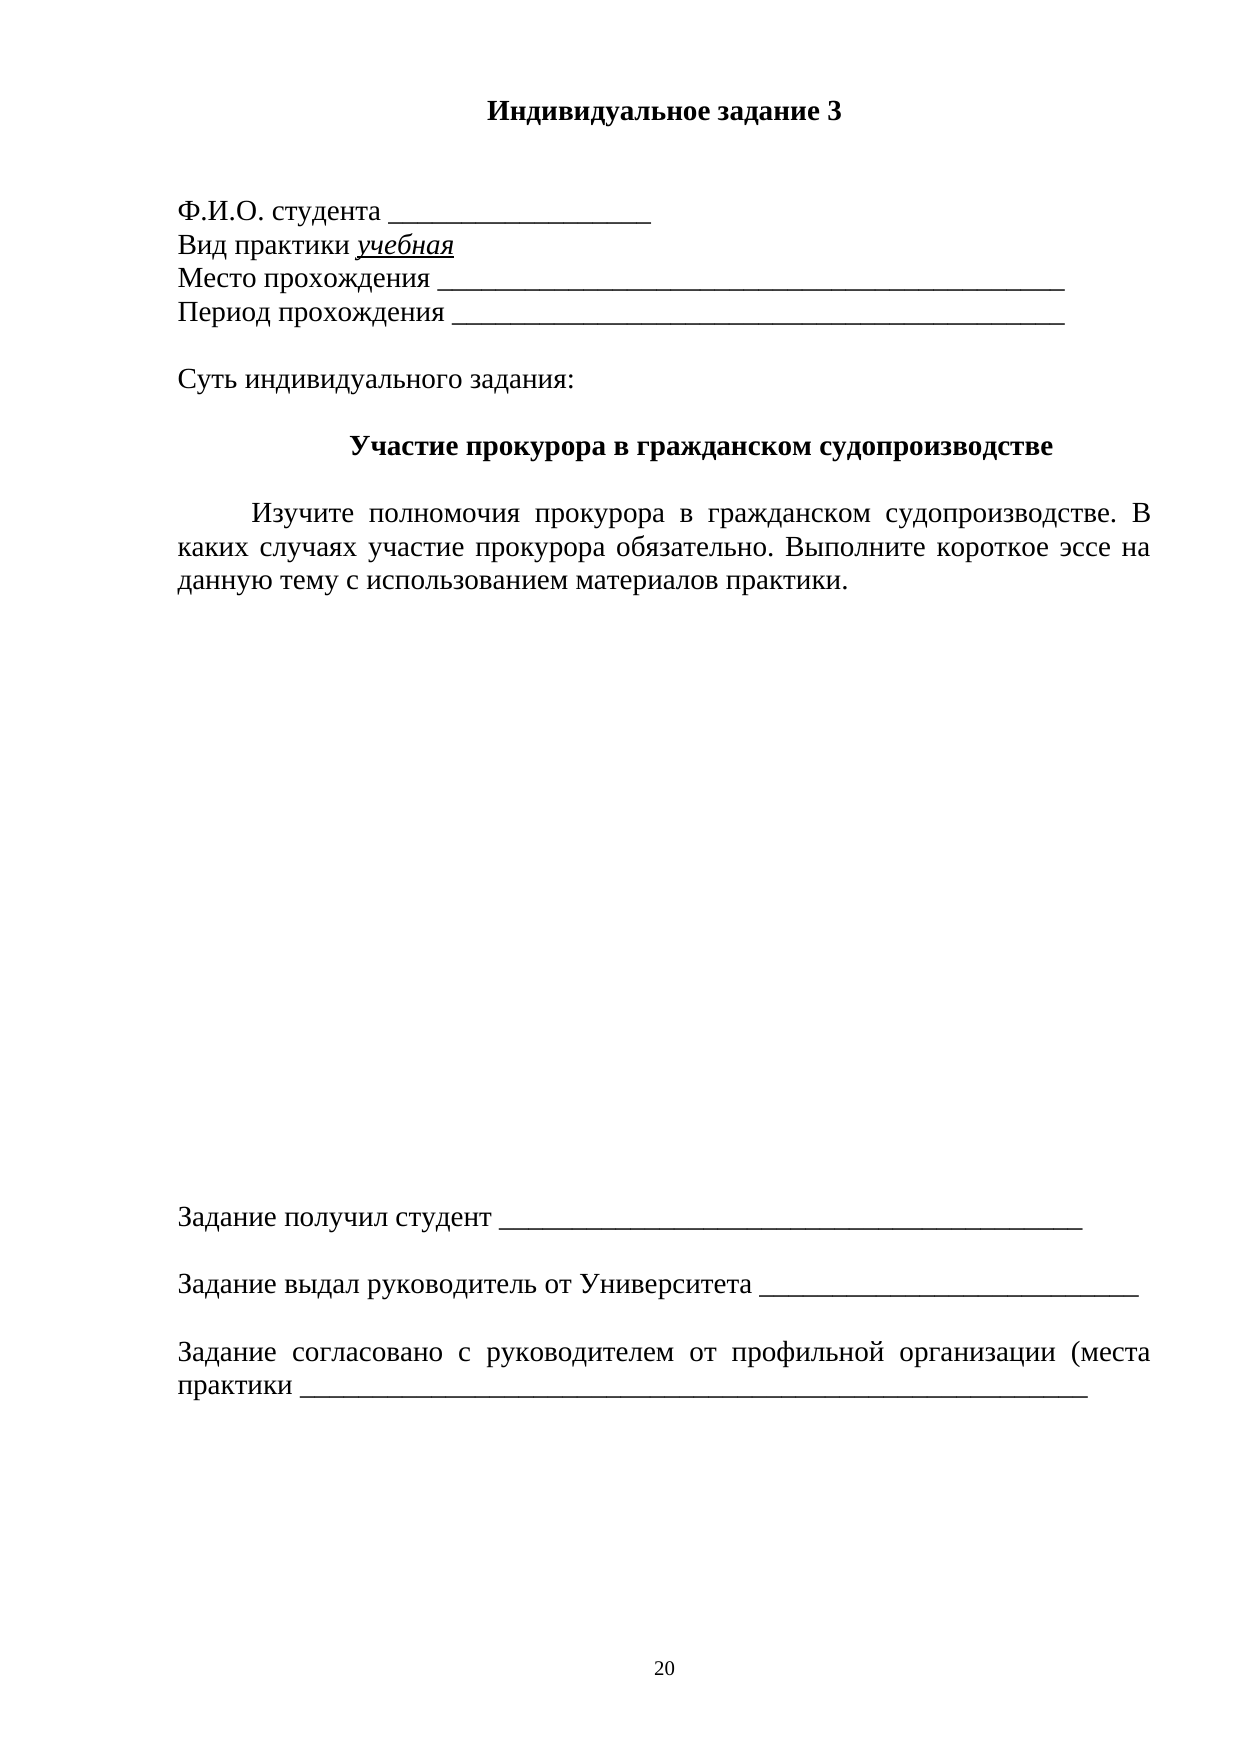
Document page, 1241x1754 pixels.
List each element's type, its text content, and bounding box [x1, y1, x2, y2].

text Задание согласовано с руководителем от профильной организации (места практики ______________________________________________________ [177, 1334, 1152, 1401]
text Место прохождения ___________________________________________ [177, 260, 1152, 294]
text Суть индивидуального задания: [177, 361, 1152, 394]
text Задание получил студент ________________________________________ [177, 1199, 1152, 1233]
text Участие прокурора в гражданском судопроизводстве [177, 428, 1152, 462]
text Период прохождения __________________________________________ [177, 294, 1152, 327]
text Изучите полномочия прокурора в гражданском судопроизводстве. В каких случаях участие прокурора обязательно. Выполните короткое эссе на данную тему с использованием материалов практики. [177, 495, 1152, 596]
text Задание выдал руководитель от Университета __________________________ [177, 1267, 1152, 1300]
text Вид практики учебная [177, 227, 1152, 260]
text Индивидуальное задание 3 [177, 93, 1152, 126]
text Ф.И.О. студента __________________ [177, 193, 1152, 227]
